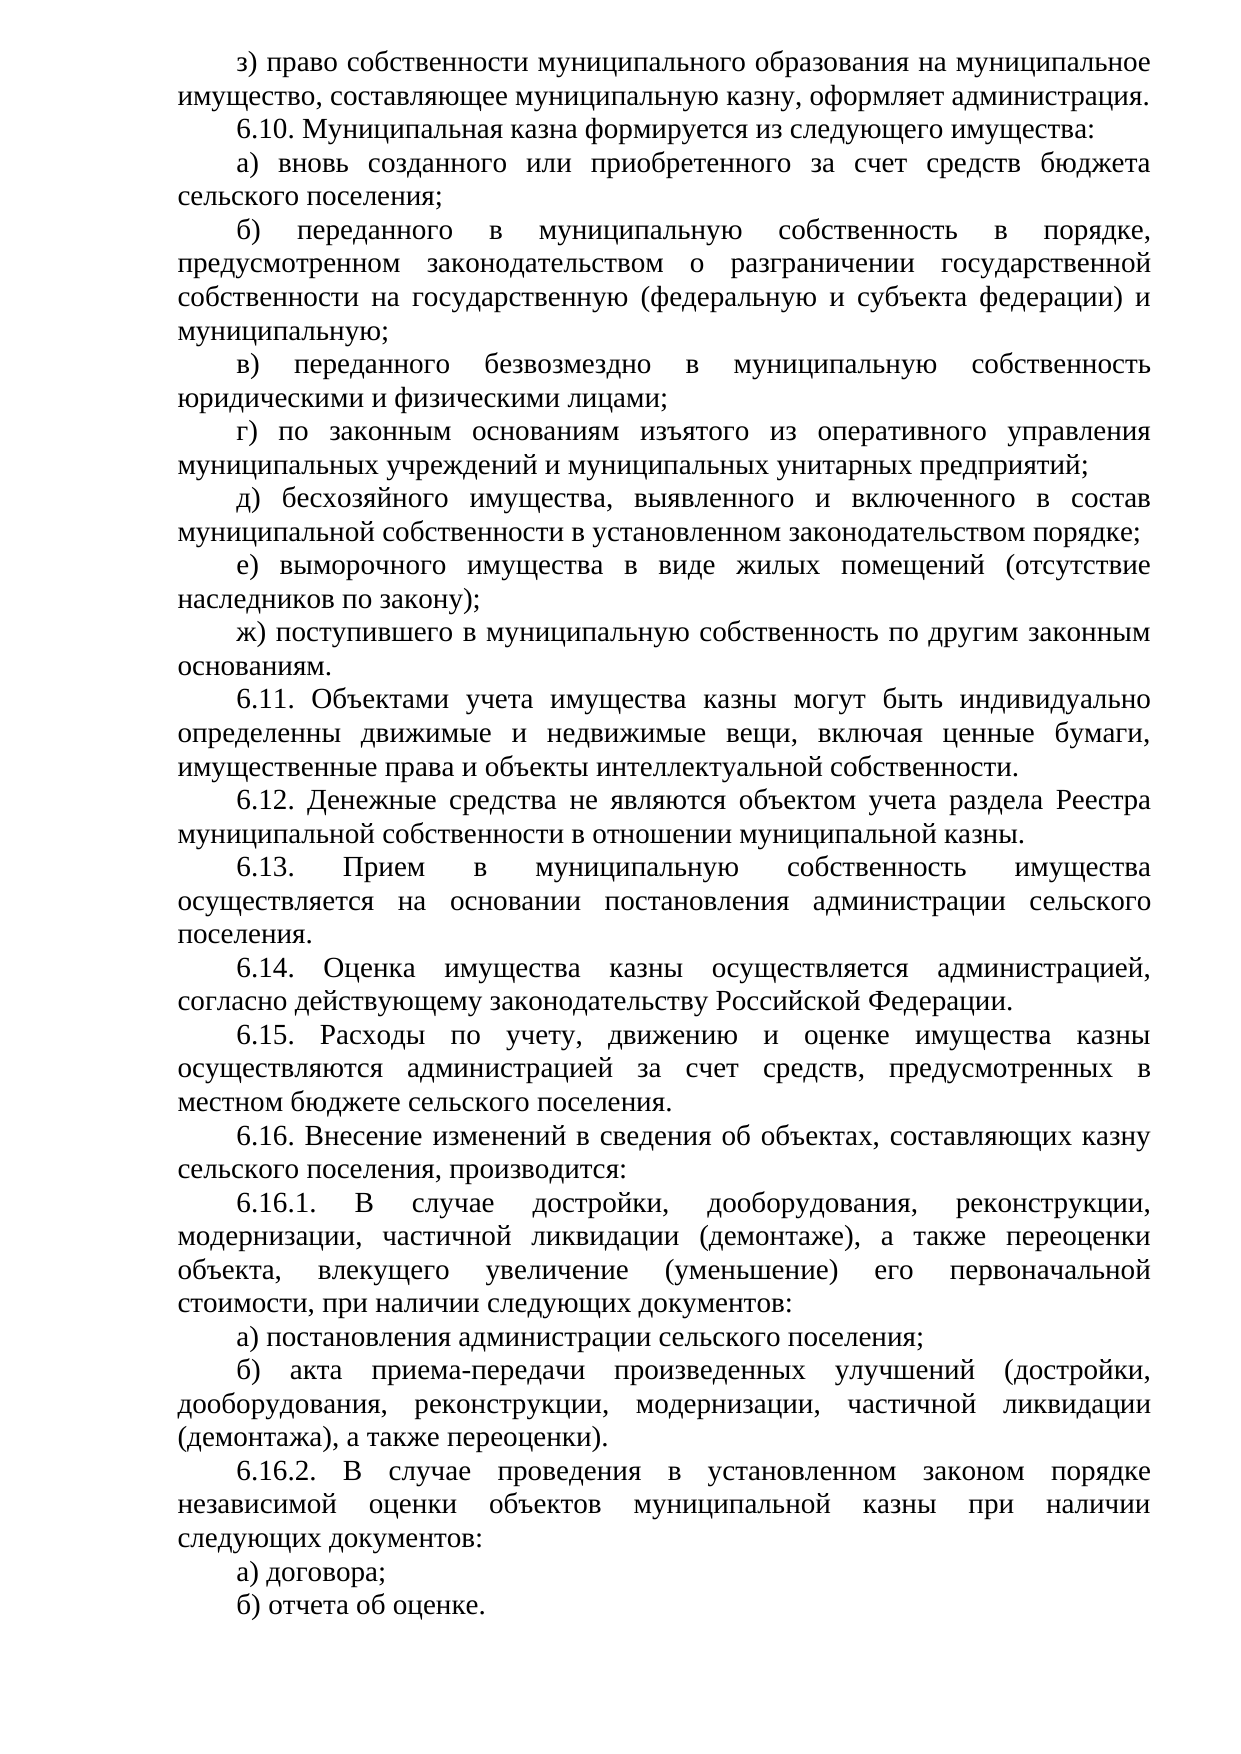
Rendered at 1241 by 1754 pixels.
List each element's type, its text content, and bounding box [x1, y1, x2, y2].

text б) отчета об оценке. [177, 1587, 1152, 1621]
text в) переданного безвозмездно в муниципальную собственность юридическими и физическими лицами; [177, 346, 1152, 413]
text 6.12. Денежные средства не являются объектом учета раздела Реестра муниципальной собственности в отношении муниципальной казны. [177, 782, 1152, 849]
text 6.16.1. В случае достройки, дооборудования, реконструкции, модернизации, частичной ликвидации (демонтаже), а также переоценки объекта, влекущего увеличение (уменьшение) его первоначальной стоимости, при наличии следующих документов: [177, 1185, 1152, 1319]
text д) бесхозяйного имущества, выявленного и включенного в состав муниципальной собственности в установленном законодательством порядке; [177, 480, 1152, 547]
text ж) поступившего в муниципальную собственность по другим законным основаниям. [177, 614, 1152, 682]
text 6.14. Оценка имущества казны осуществляется администрацией, согласно действующему законодательству Российской Федерации. [177, 950, 1152, 1017]
text а) договора; [177, 1554, 1152, 1587]
text б) акта приема-передачи произведенных улучшений (достройки, дооборудования, реконструкции, модернизации, частичной ликвидации (демонтажа), а также переоценки). [177, 1352, 1152, 1453]
text г) по законным основаниям изъятого из оперативного управления муниципальных учреждений и муниципальных унитарных предприятий; [177, 413, 1152, 480]
text 6.15. Расходы по учету, движению и оценке имущества казны осуществляются администрацией за счет средств, предусмотренных в местном бюджете сельского поселения. [177, 1017, 1152, 1118]
text 6.10. Муниципальная казна формируется из следующего имущества: [177, 111, 1152, 145]
text 6.13. Прием в муниципальную собственность имущества осуществляется на основании постановления администрации сельского поселения. [177, 849, 1152, 950]
text 6.16. Внесение изменений в сведения об объектах, составляющих казну сельского поселения, производится: [177, 1118, 1152, 1185]
text з) право собственности муниципального образования на муниципальное имущество, составляющее муниципальную казну, оформляет администрация. [177, 44, 1152, 111]
text а) вновь созданного или приобретенного за счет средств бюджета сельского поселения; [177, 145, 1152, 212]
text б) переданного в муниципальную собственность в порядке, предусмотренном законодательством о разграничении государственной собственности на государственную (федеральную и субъекта федерации) и муниципальную; [177, 212, 1152, 346]
text е) выморочного имущества в виде жилых помещений (отсутствие наследников по закону); [177, 547, 1152, 614]
text 6.16.2. В случае проведения в установленном законом порядке независимой оценки объектов муниципальной казны при наличии следующих документов: [177, 1453, 1152, 1554]
text а) постановления администрации сельского поселения; [177, 1319, 1152, 1352]
text 6.11. Объектами учета имущества казны могут быть индивидуально определенны движимые и недвижимые вещи, включая ценные бумаги, имущественные права и объекты интеллектуальной собственности. [177, 682, 1152, 782]
